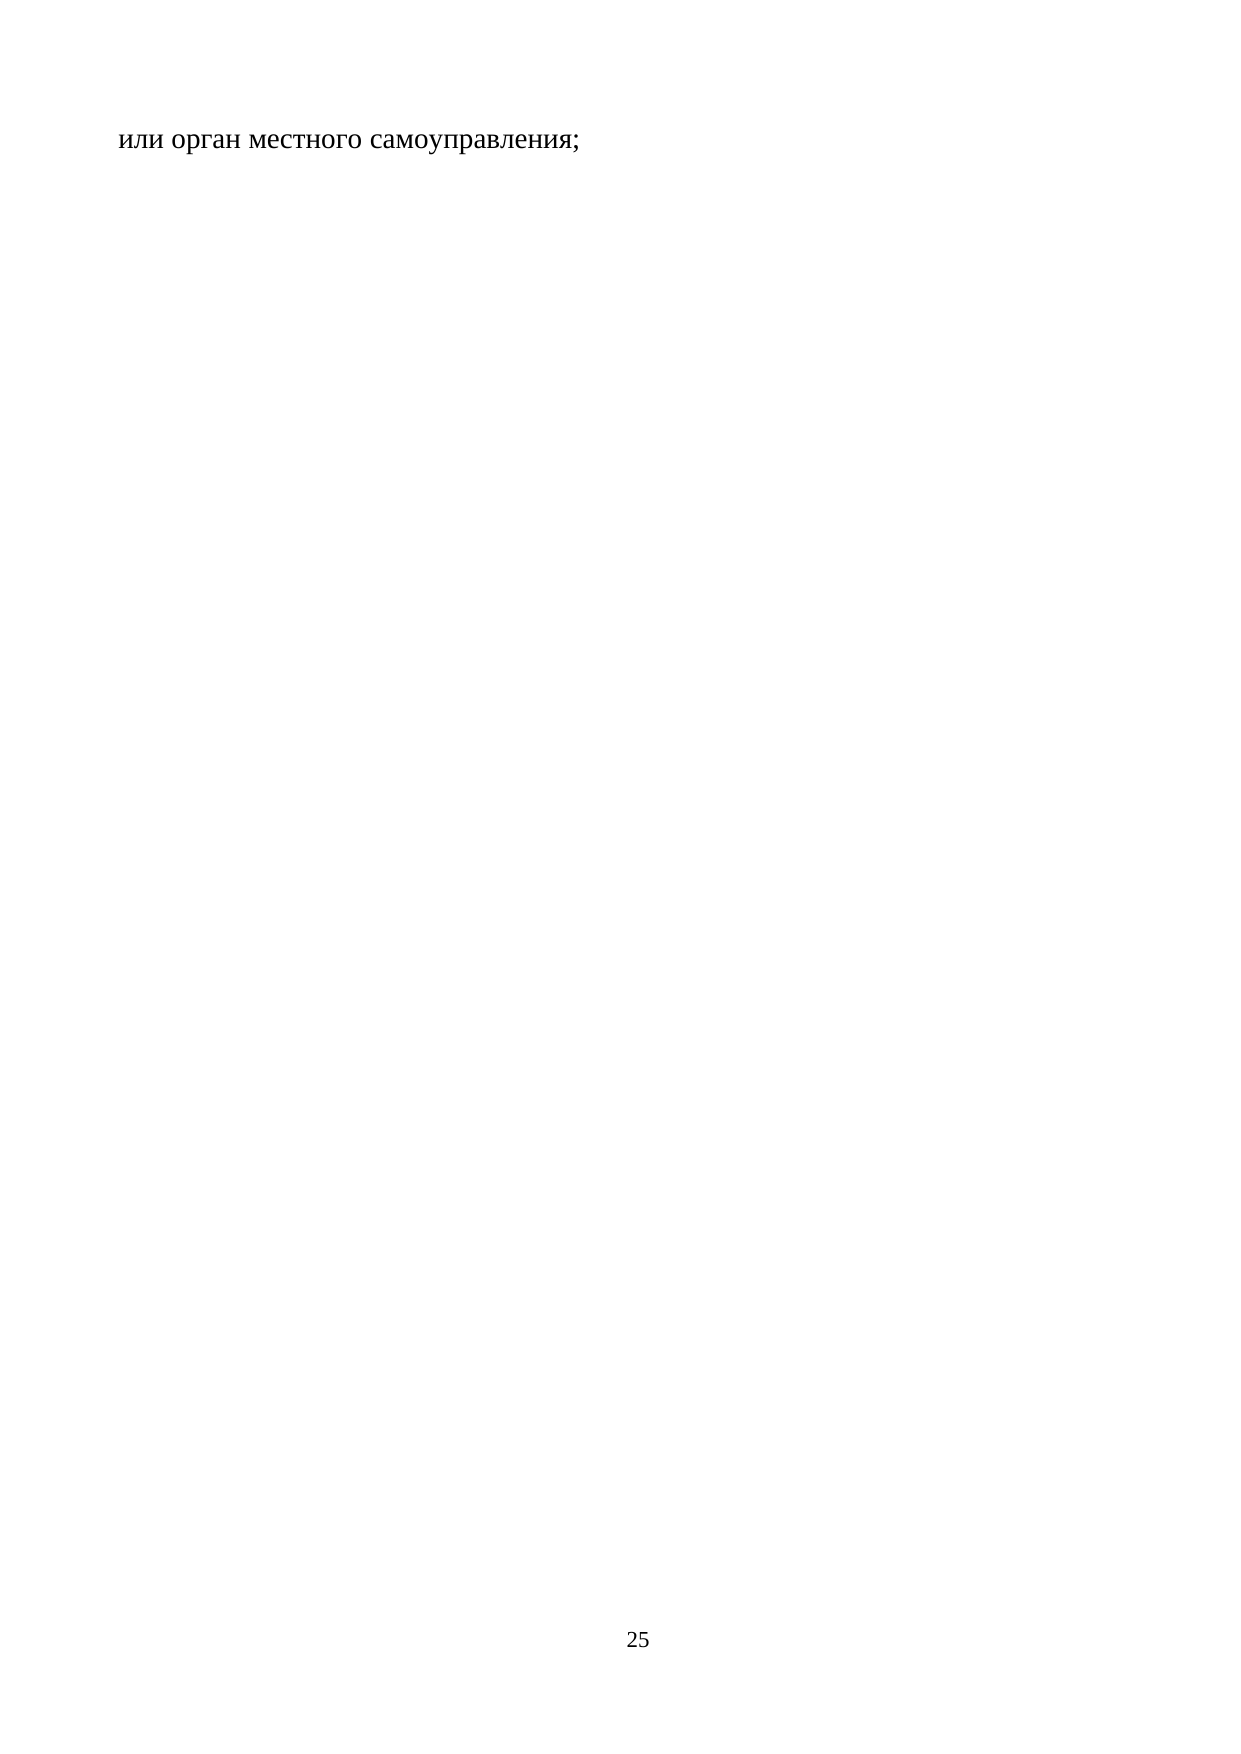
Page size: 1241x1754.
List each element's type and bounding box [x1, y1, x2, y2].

text [118, 121, 1152, 154]
